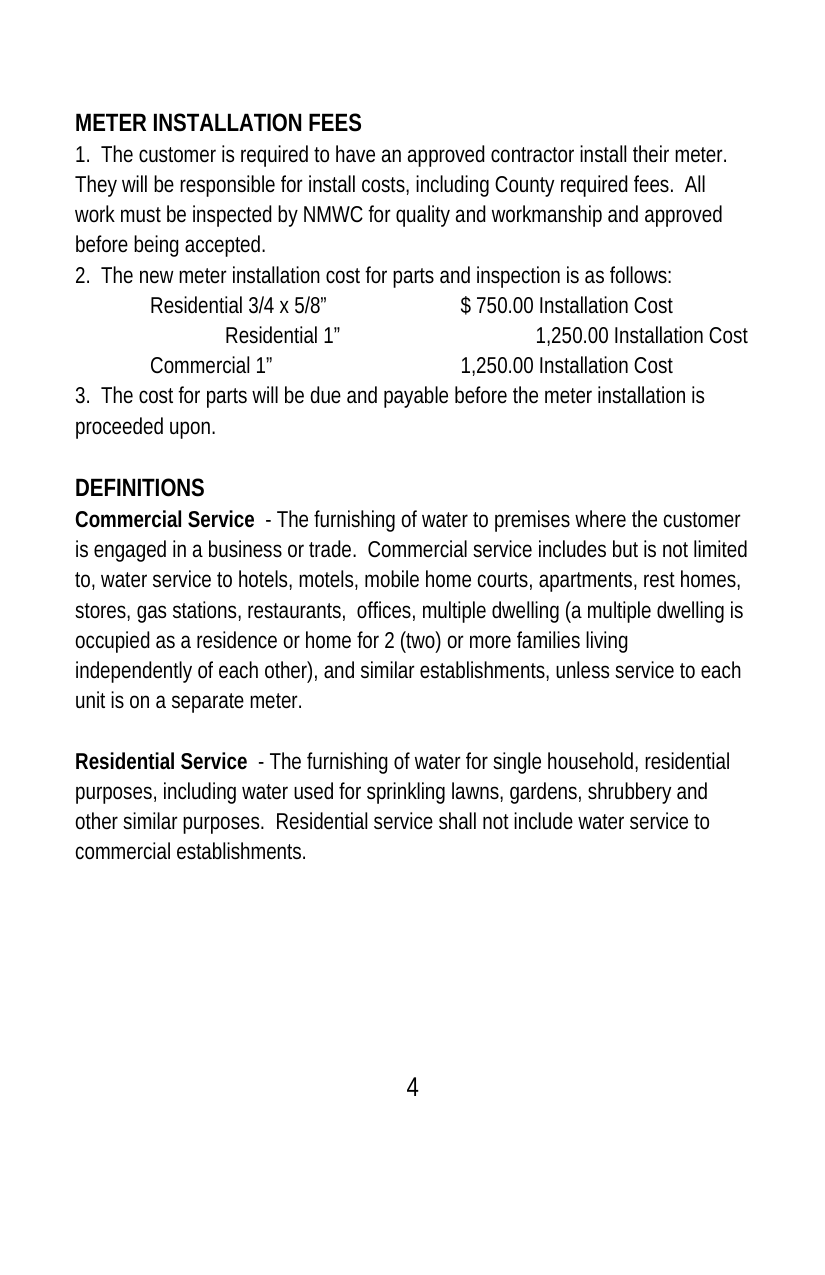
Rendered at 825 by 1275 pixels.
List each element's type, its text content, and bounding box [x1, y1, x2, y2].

text Residential 3/4 x 5/8” $ 750.00 Installation Cost Residential 1” 1,250.00 Installation Cost [75, 292, 750, 348]
text 3. The cost for parts will be due and payable before the meter installation is proceeded upon. [75, 382, 750, 439]
text 4 [75, 1071, 750, 1102]
text 2. The new meter installation cost for parts and inspection is as follows: [75, 262, 750, 288]
text Residential Service - The furnishing of water for single household, residential purposes, including water used for sprinkling lawns, gardens, shrubbery and other similar purposes. Residential service shall not include water service to commercial establishments. [75, 748, 750, 865]
text METER INSTALLATION FEES [75, 108, 750, 137]
text Commercial 1” 1,250.00 Installation Cost [75, 352, 750, 379]
text 1. The customer is required to have an approved contractor install their meter. They will be responsible for install costs, including County required fees. All work must be inspected by NMWC for quality and workmanship and approved before being accepted. [75, 141, 750, 258]
text Commercial Service - The furnishing of water to premises where the customer is engaged in a business or trade. Commercial service includes but is not limited to, water service to hotels, motels, mobile home courts, apartments, rest homes, stores, gas stations, restaurants, offices, multiple dwelling (a multiple dwelling is occupied as a residence or home for 2 (two) or more families living independently of each other), and similar establishments, unless service to each unit is on a separate meter. [75, 506, 750, 714]
text DEFINITIONS [75, 473, 750, 502]
